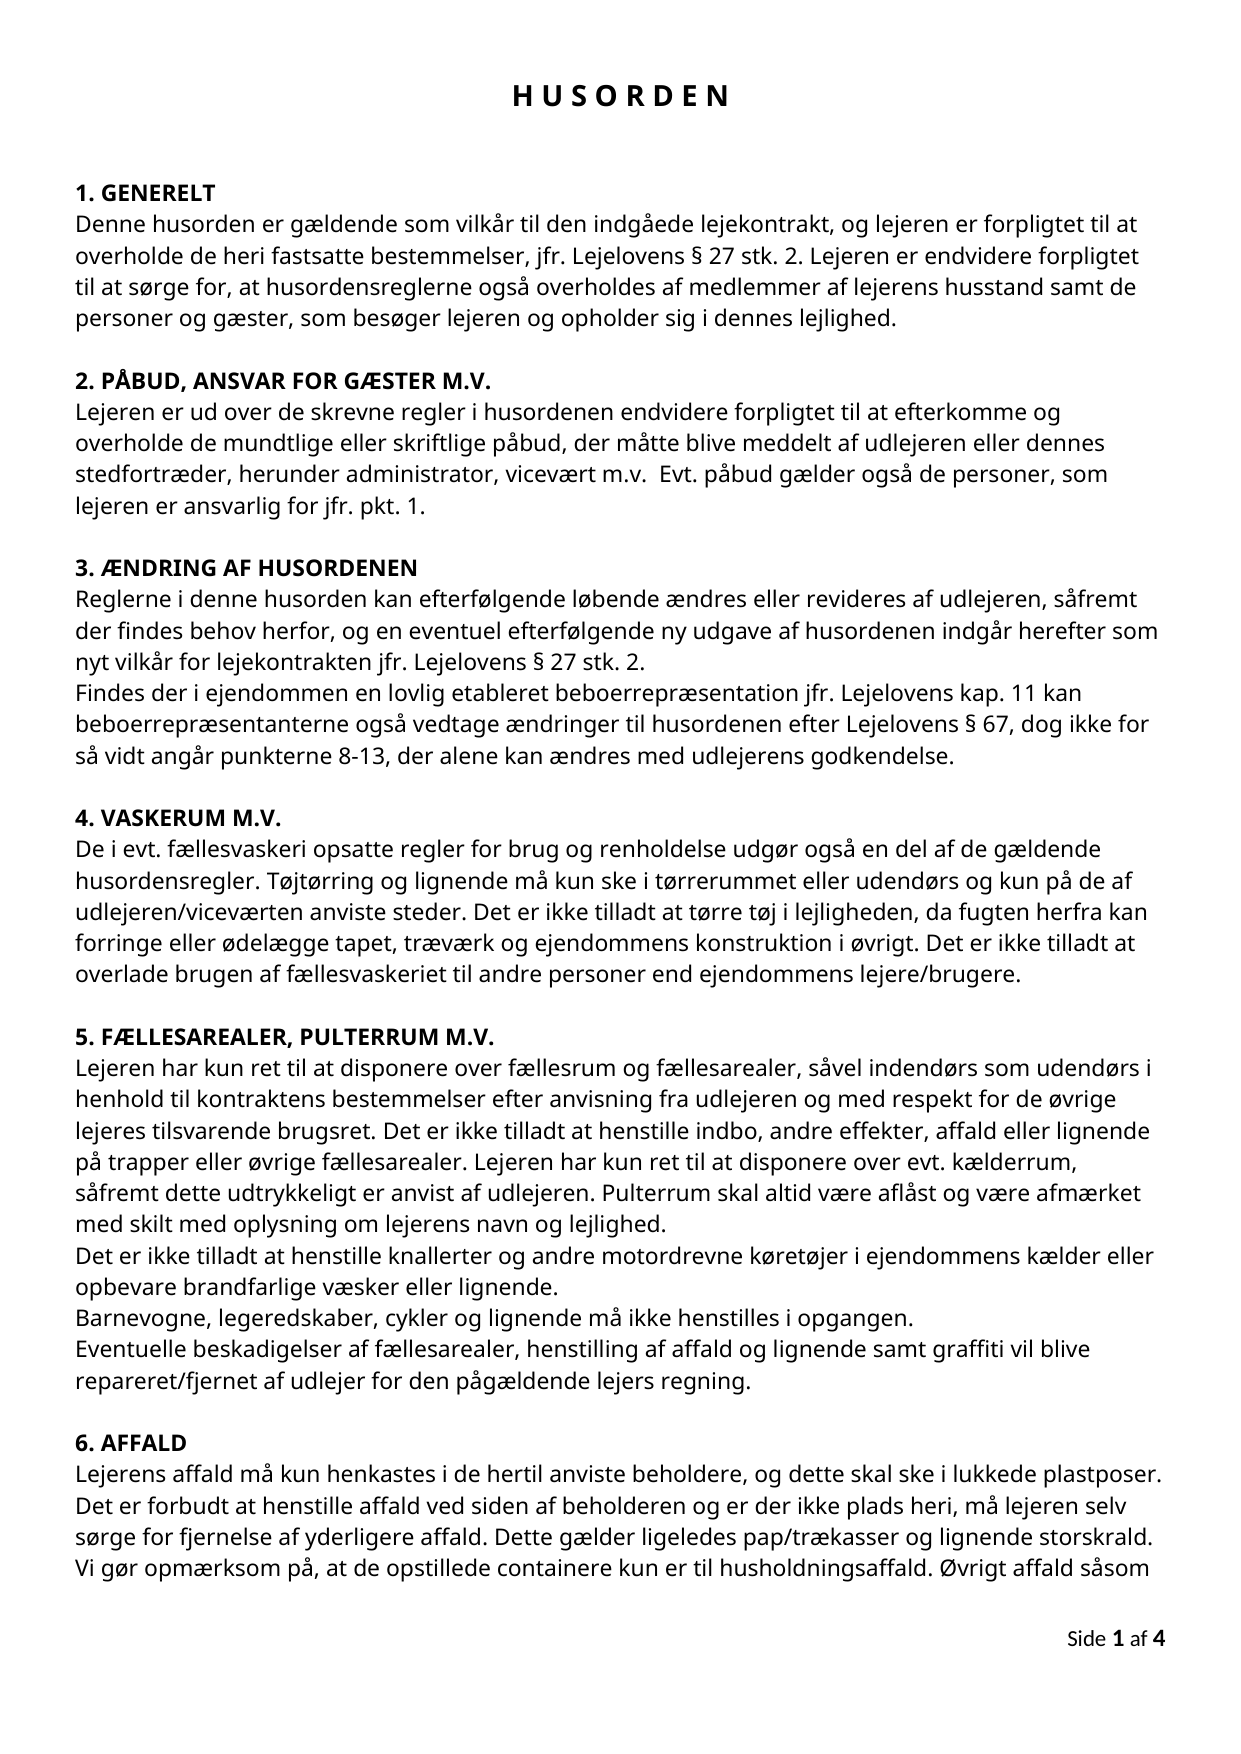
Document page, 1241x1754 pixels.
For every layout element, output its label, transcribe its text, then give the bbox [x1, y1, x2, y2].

text 1. GENERELT [75, 177, 1165, 208]
text 6. AFFALD [75, 1427, 1165, 1458]
text Findes der i ejendommen en lovlig etableret beboerrepræsentation jfr. Lejelovens kap. 11 kan beboerrepræsentanterne også vedtage ændringer til husordenen efter Lejelovens § 67, dog ikke for så vidt angår punkterne 8-13, der alene kan ændres med udlejerens godkendelse. [75, 677, 1165, 771]
text 2. PÅBUD, ANSVAR FOR GÆSTER M.V. [75, 365, 1165, 396]
text Denne husorden er gældende som vilkår til den indgåede lejekontrakt, og lejeren er forpligtet til at overholde de heri fastsatte bestemmelser, jfr. Lejelovens § 27 stk. 2. Lejeren er endvidere forpligtet til at sørge for, at husordensreglerne også overholdes af medlemmer af lejerens husstand samt de personer og gæster, som besøger lejeren og opholder sig i dennes lejlighed. [75, 208, 1165, 333]
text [75, 1458, 1165, 1583]
text H U S O R D E N [75, 75, 1165, 115]
text Barnevogne, legeredskaber, cykler og lignende må ikke henstilles i opgangen. [75, 1302, 1165, 1333]
text Lejeren har kun ret til at disponere over fællesrum og fællesarealer, såvel indendørs som udendørs i henhold til kontraktens bestemmelser efter anvisning fra udlejeren og med respekt for de øvrige lejeres tilsvarende brugsret. Det er ikke tilladt at henstille indbo, andre effekter, affald eller lignende på trapper eller øvrige fællesarealer. Lejeren har kun ret til at disponere over evt. kælderrum, såfremt dette udtrykkeligt er anvist af udlejeren. Pulterrum skal altid være aflåst og være afmærket med skilt med oplysning om lejerens navn og lejlighed. [75, 1052, 1165, 1240]
text Lejeren er ud over de skrevne regler i husordenen endvidere forpligtet til at efterkomme og overholde de mundtlige eller skriftlige påbud, der måtte blive meddelt af udlejeren eller dennes stedfortræder, herunder administrator, vicevært m.v. Evt. påbud gælder også de personer, som lejeren er ansvarlig for jfr. pkt. 1. [75, 396, 1165, 521]
text Det er ikke tilladt at henstille knallerter og andre motordrevne køretøjer i ejendommens kælder eller opbevare brandfarlige væsker eller lignende. [75, 1240, 1165, 1302]
text 3. ÆNDRING AF HUSORDENEN [75, 552, 1165, 583]
text 4. VASKERUM M.V. [75, 802, 1165, 833]
text Eventuelle beskadigelser af fællesarealer, henstilling af affald og lignende samt graffiti vil blive repareret/fjernet af udlejer for den pågældende lejers regning. [75, 1333, 1165, 1396]
text 5. FÆLLESAREALER, PULTERRUM M.V. [75, 1021, 1165, 1052]
text Reglerne i denne husorden kan efterfølgende løbende ændres eller revideres af udlejeren, såfremt der findes behov herfor, og en eventuel efterfølgende ny udgave af husordenen indgår herefter som nyt vilkår for lejekontrakten jfr. Lejelovens § 27 stk. 2. [75, 583, 1165, 677]
text De i evt. fællesvaskeri opsatte regler for brug og renholdelse udgør også en del af de gældende husordensregler. Tøjtørring og lignende må kun ske i tørrerummet eller udendørs og kun på de af udlejeren/viceværten anviste steder. Det er ikke tilladt at tørre tøj i lejligheden, da fugten herfra kan forringe eller ødelægge tapet, træværk og ejendommens konstruktion i øvrigt. Det er ikke tilladt at overlade brugen af fællesvaskeriet til andre personer end ejendommens lejere/brugere. [75, 833, 1165, 990]
